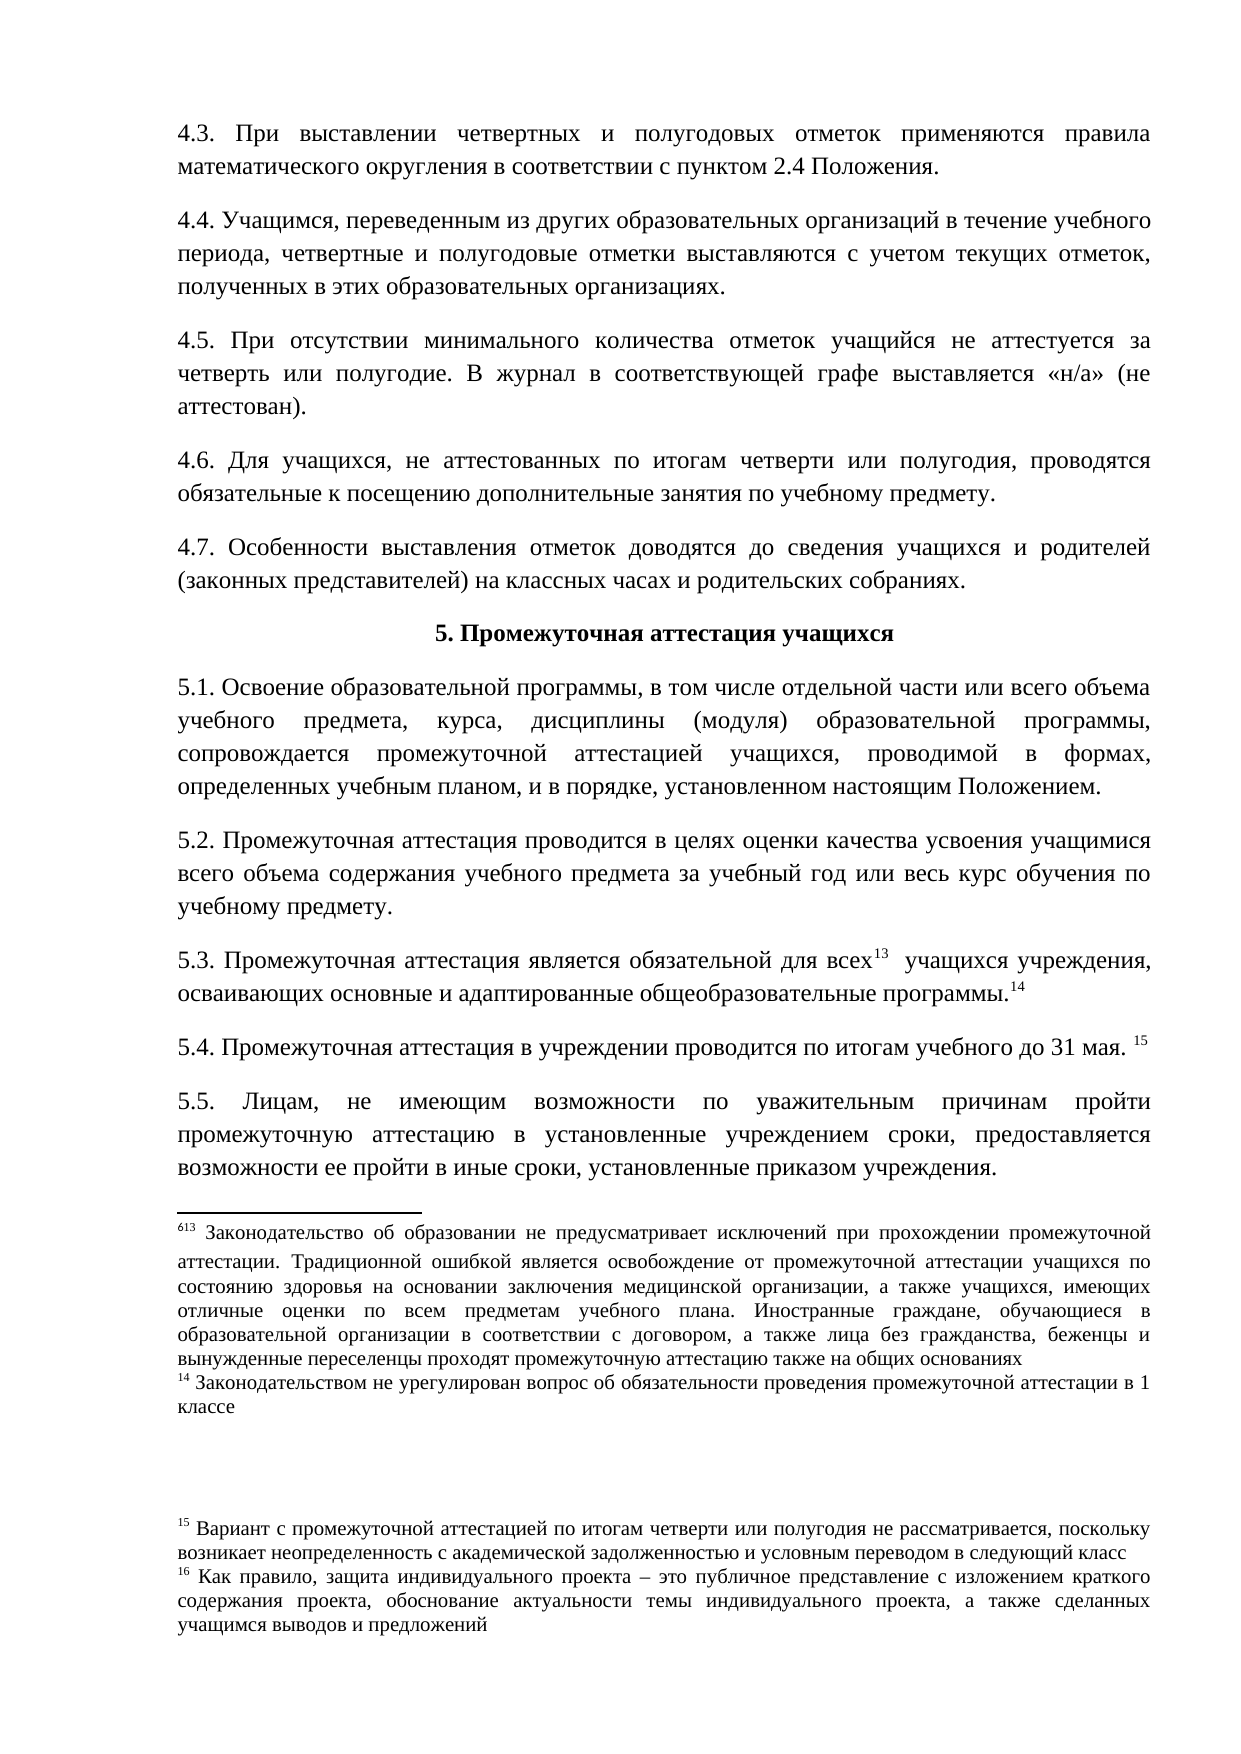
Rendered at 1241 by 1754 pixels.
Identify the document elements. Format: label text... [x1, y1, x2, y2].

text 4.4. Учащимся, переведенным из других образовательных организаций в течение учебного периода, четвертные и полугодовые отметки выставляются с учетом текущих отметок, полученных в этих образовательных организациях. [177, 205, 1152, 300]
text 5.5. Лицам, не имеющим возможности по уважительным причинам пройти промежуточную аттестацию в установленные учреждением сроки, предоставляется возможности ее пройти в иные сроки, установленные приказом учреждения. [177, 1086, 1152, 1181]
text 5.1. Освоение образовательной программы, в том числе отдельной части или всего объема учебного предмета, курса, дисциплины (модуля) образовательной программы, сопровождается промежуточной аттестацией учащихся, проводимой в формах, определенных учебным планом, и в порядке, установленном настоящим Положением. [177, 672, 1152, 800]
text 4.5. При отсутствии минимального количества отметок учащийся не аттестуется за четверть или полугодие. В журнал в соответствующей графе выставляется «н/а» (не аттестован). [177, 325, 1152, 420]
text 4.6. Для учащихся, не аттестованных по итогам четверти или полугодия, проводятся обязательные к посещению дополнительные занятия по учебному предмету. [177, 445, 1152, 507]
text 5.4. Промежуточная аттестация в учреждении проводится по итогам учебного до 31 мая. 15 [177, 1032, 1152, 1061]
text 4.7. Особенности выставления отметок доводятся до сведения учащихся и родителей (законных представителей) на классных часах и родительских собраниях. [177, 532, 1152, 593]
text 5.3. Промежуточная аттестация является обязательной для всех13 учащихся учреждения, осваивающих основные и адаптированные общеобразовательные программы.14 [177, 945, 1152, 1007]
text 4.3. При выставлении четвертных и полугодовых отметок применяются правила математического округления в соответствии с пунктом 2.4 Положения. [177, 118, 1152, 180]
text 5. Промежуточная аттестация учащихся [177, 618, 1152, 647]
text 5.2. Промежуточная аттестация проводится в целях оценки качества усвоения учащимися всего объема содержания учебного предмета за учебный год или весь курс обучения по учебному предмету. [177, 825, 1152, 920]
